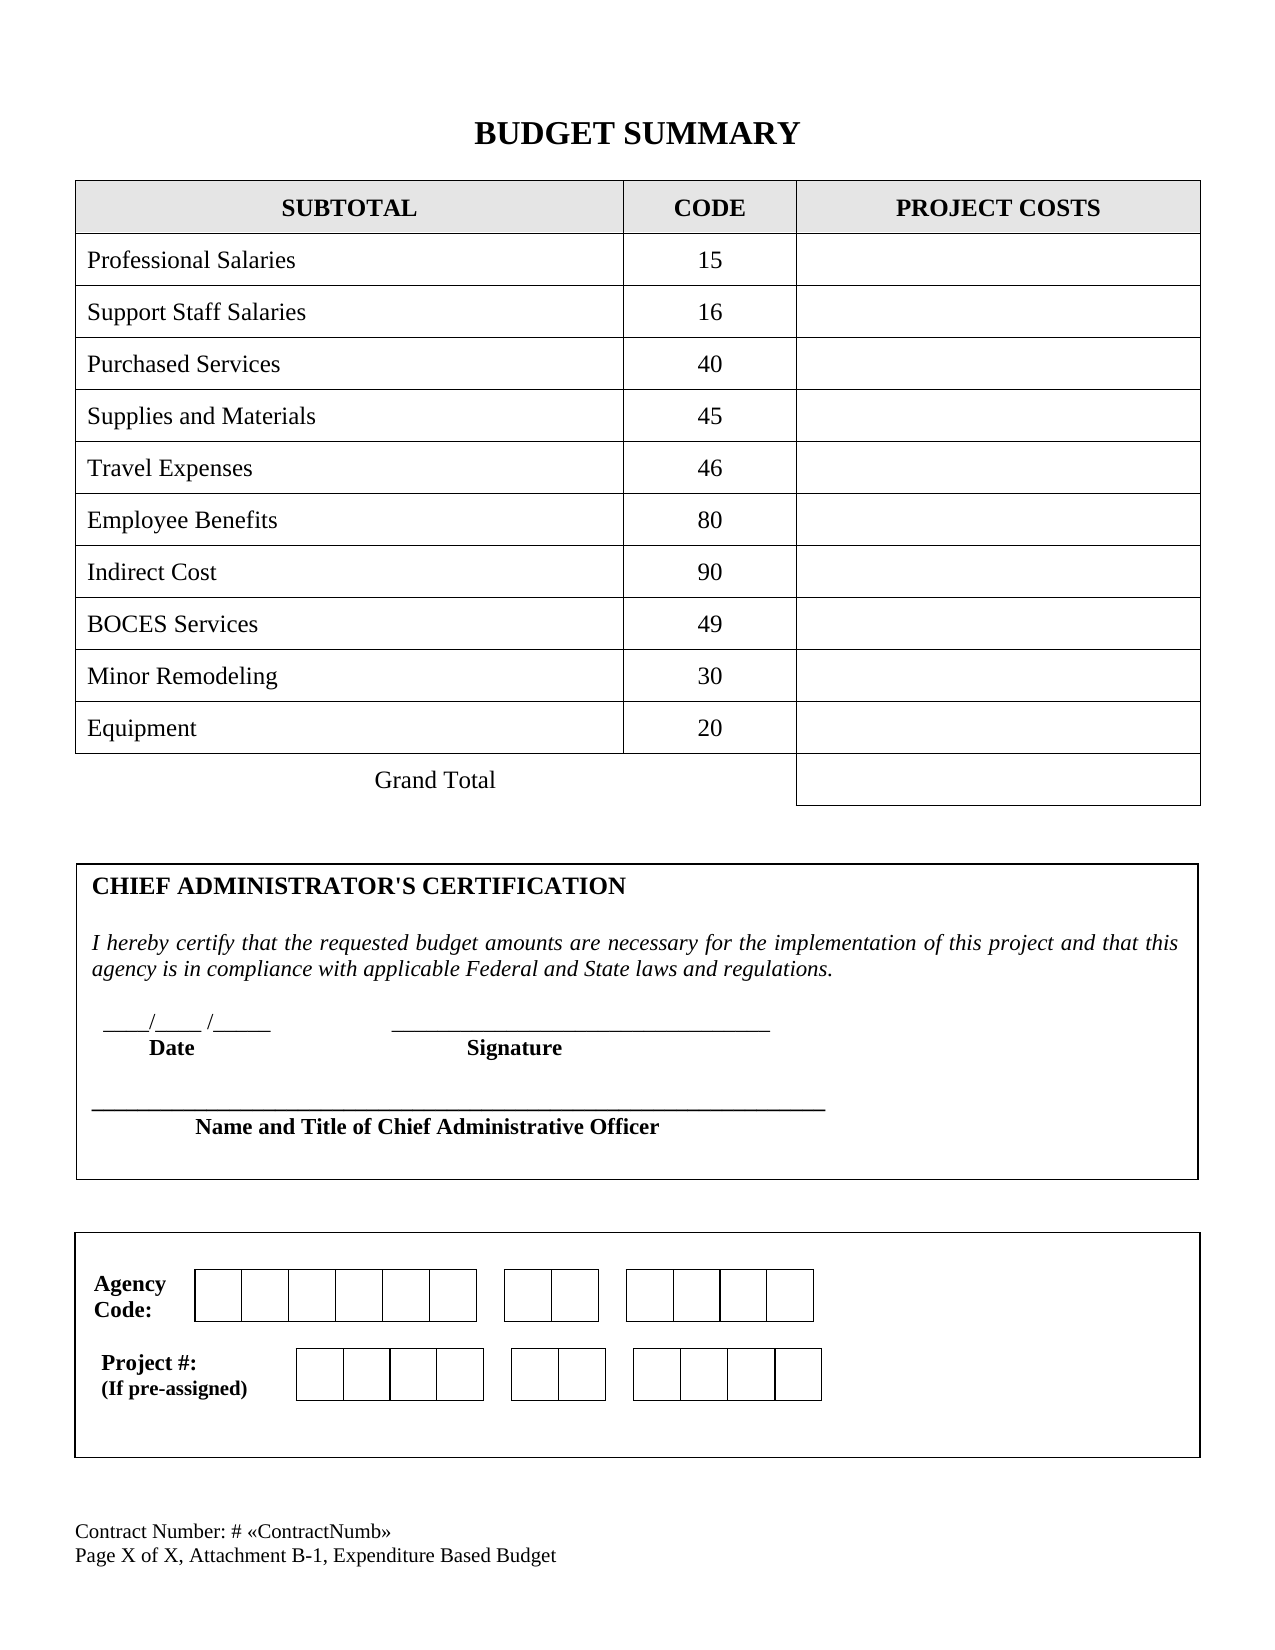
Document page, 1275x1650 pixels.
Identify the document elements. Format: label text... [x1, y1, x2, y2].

table_cell [797, 286, 1200, 337]
table_cell BOCES Services [76, 598, 623, 649]
table_cell Indirect Cost [76, 546, 623, 597]
table_header SUBTOTAL [76, 181, 623, 232]
table_cell 90 [624, 546, 796, 597]
text BUDGET SUMMARY [75, 113, 1200, 152]
table_cell [797, 650, 1200, 701]
table_cell [797, 702, 1200, 753]
table_cell 30 [624, 650, 796, 701]
table_cell Supplies and Materials [76, 390, 623, 441]
table_cell 15 [624, 234, 796, 284]
table_cell 80 [624, 494, 796, 545]
table_cell [797, 338, 1200, 389]
table_cell 46 [624, 442, 796, 493]
table_cell [797, 598, 1200, 649]
table_cell Grand Total [76, 754, 796, 805]
table_cell Minor Remodeling [76, 650, 623, 701]
table_cell 49 [624, 598, 796, 649]
table_cell 16 [624, 286, 796, 337]
table_cell [797, 442, 1200, 493]
table_header PROJECT COSTS [797, 181, 1200, 232]
table_cell Equipment [76, 702, 623, 753]
table_cell 40 [624, 338, 796, 389]
table_cell Purchased Services [76, 338, 623, 389]
table_cell Employee Benefits [76, 494, 623, 545]
table_cell [797, 546, 1200, 597]
table_cell [797, 494, 1200, 545]
table_cell [797, 754, 1200, 805]
table_cell [797, 234, 1200, 284]
table_cell Support Staff Salaries [76, 286, 623, 337]
table_cell Professional Salaries [76, 234, 623, 284]
table_cell 20 [624, 702, 796, 753]
table_header CODE [624, 181, 796, 232]
table_cell Travel Expenses [76, 442, 623, 493]
table_cell [797, 390, 1200, 441]
table_cell 45 [624, 390, 796, 441]
